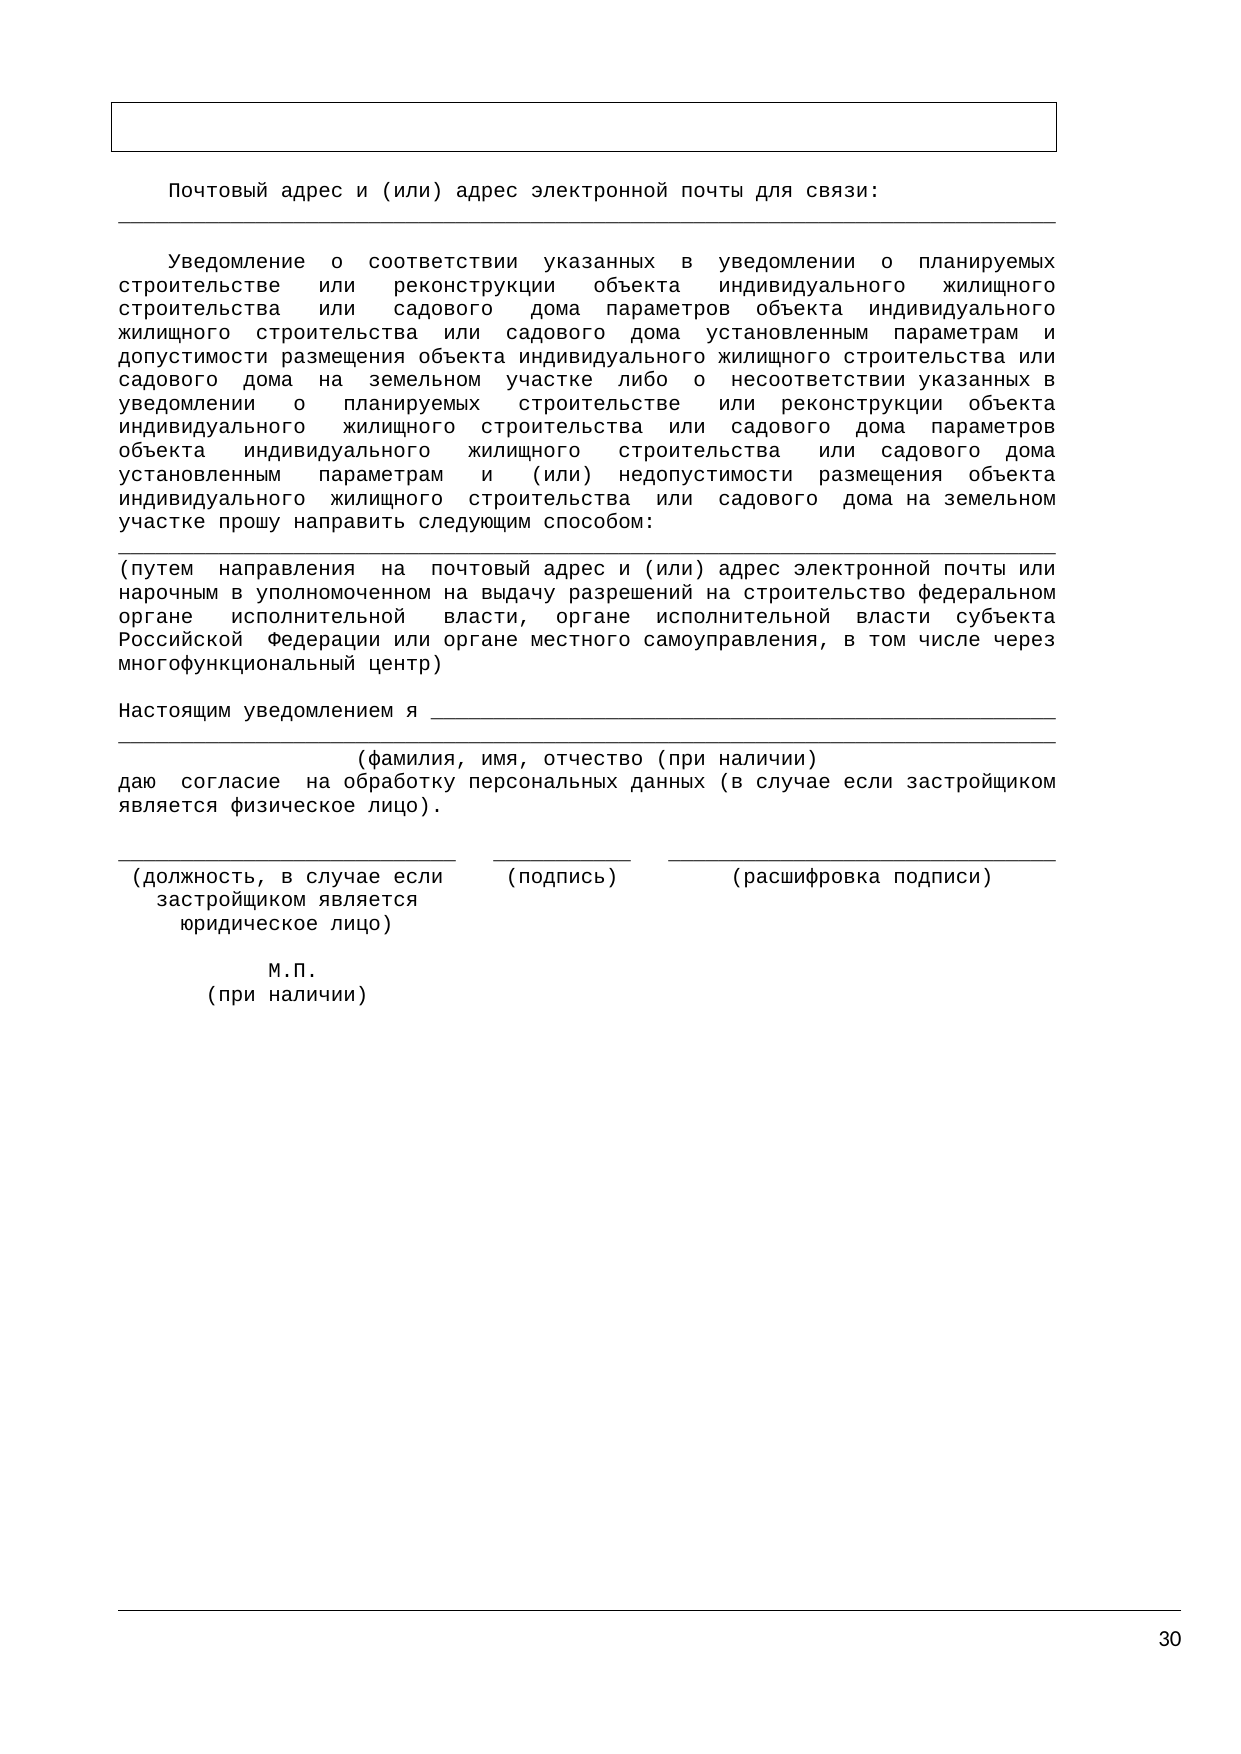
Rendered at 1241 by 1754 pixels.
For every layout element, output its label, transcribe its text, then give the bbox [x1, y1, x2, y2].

text Почтовый адрес и (или) адрес электронной почты для связи: [118, 180, 1181, 204]
text М.П. [118, 960, 1181, 984]
text ___________________________________________________________________________ [118, 724, 1181, 748]
text Уведомление о соответствии указанных в уведомлении о планируемых [118, 251, 1181, 275]
text уведомлении о планируемых строительстве или реконструкции объекта [118, 393, 1181, 417]
text строительства или садового дома параметров объекта индивидуального [118, 298, 1181, 322]
text садового дома на земельном участке либо о несоответствии указанных в [118, 369, 1181, 393]
text нарочным в уполномоченном на выдачу разрешений на строительство федеральном [118, 582, 1181, 606]
text участке прошу направить следующим способом: [118, 511, 1181, 535]
text даю согласие на обработку персональных данных (в случае если застройщиком [118, 771, 1181, 795]
text застройщиком является [118, 889, 1181, 913]
text является физическое лицо). [118, 795, 1181, 818]
text Российской Федерации или органе местного самоуправления, в том числе через [118, 629, 1181, 653]
table_cell [112, 103, 1056, 151]
text органе исполнительной власти, органе исполнительной власти субъекта [118, 606, 1181, 629]
text (путем направления на почтовый адрес и (или) адрес электронной почты или [118, 558, 1181, 582]
text юридическое лицо) [118, 913, 1181, 937]
text строительстве или реконструкции объекта индивидуального жилищного [118, 275, 1181, 298]
text ___________________________ ___________ _______________________________ [118, 842, 1181, 866]
text индивидуального жилищного строительства или садового дома на земельном [118, 487, 1181, 511]
text ___________________________________________________________________________ [118, 204, 1181, 227]
text (должность, в случае если (подпись) (расшифровка подписи) [118, 866, 1181, 889]
text жилищного строительства или садового дома установленным параметрам и [118, 322, 1181, 346]
text ___________________________________________________________________________ [118, 535, 1181, 558]
text (фамилия, имя, отчество (при наличии) [118, 748, 1181, 771]
text многофункциональный центр) [118, 653, 1181, 677]
text (при наличии) [118, 984, 1181, 1008]
text Настоящим уведомлением я __________________________________________________ [118, 700, 1181, 724]
text индивидуального жилищного строительства или садового дома параметров [118, 417, 1181, 440]
text допустимости размещения объекта индивидуального жилищного строительства или [118, 346, 1181, 369]
text объекта индивидуального жилищного строительства или садового дома [118, 440, 1181, 464]
text установленным параметрам и (или) недопустимости размещения объекта [118, 464, 1181, 487]
